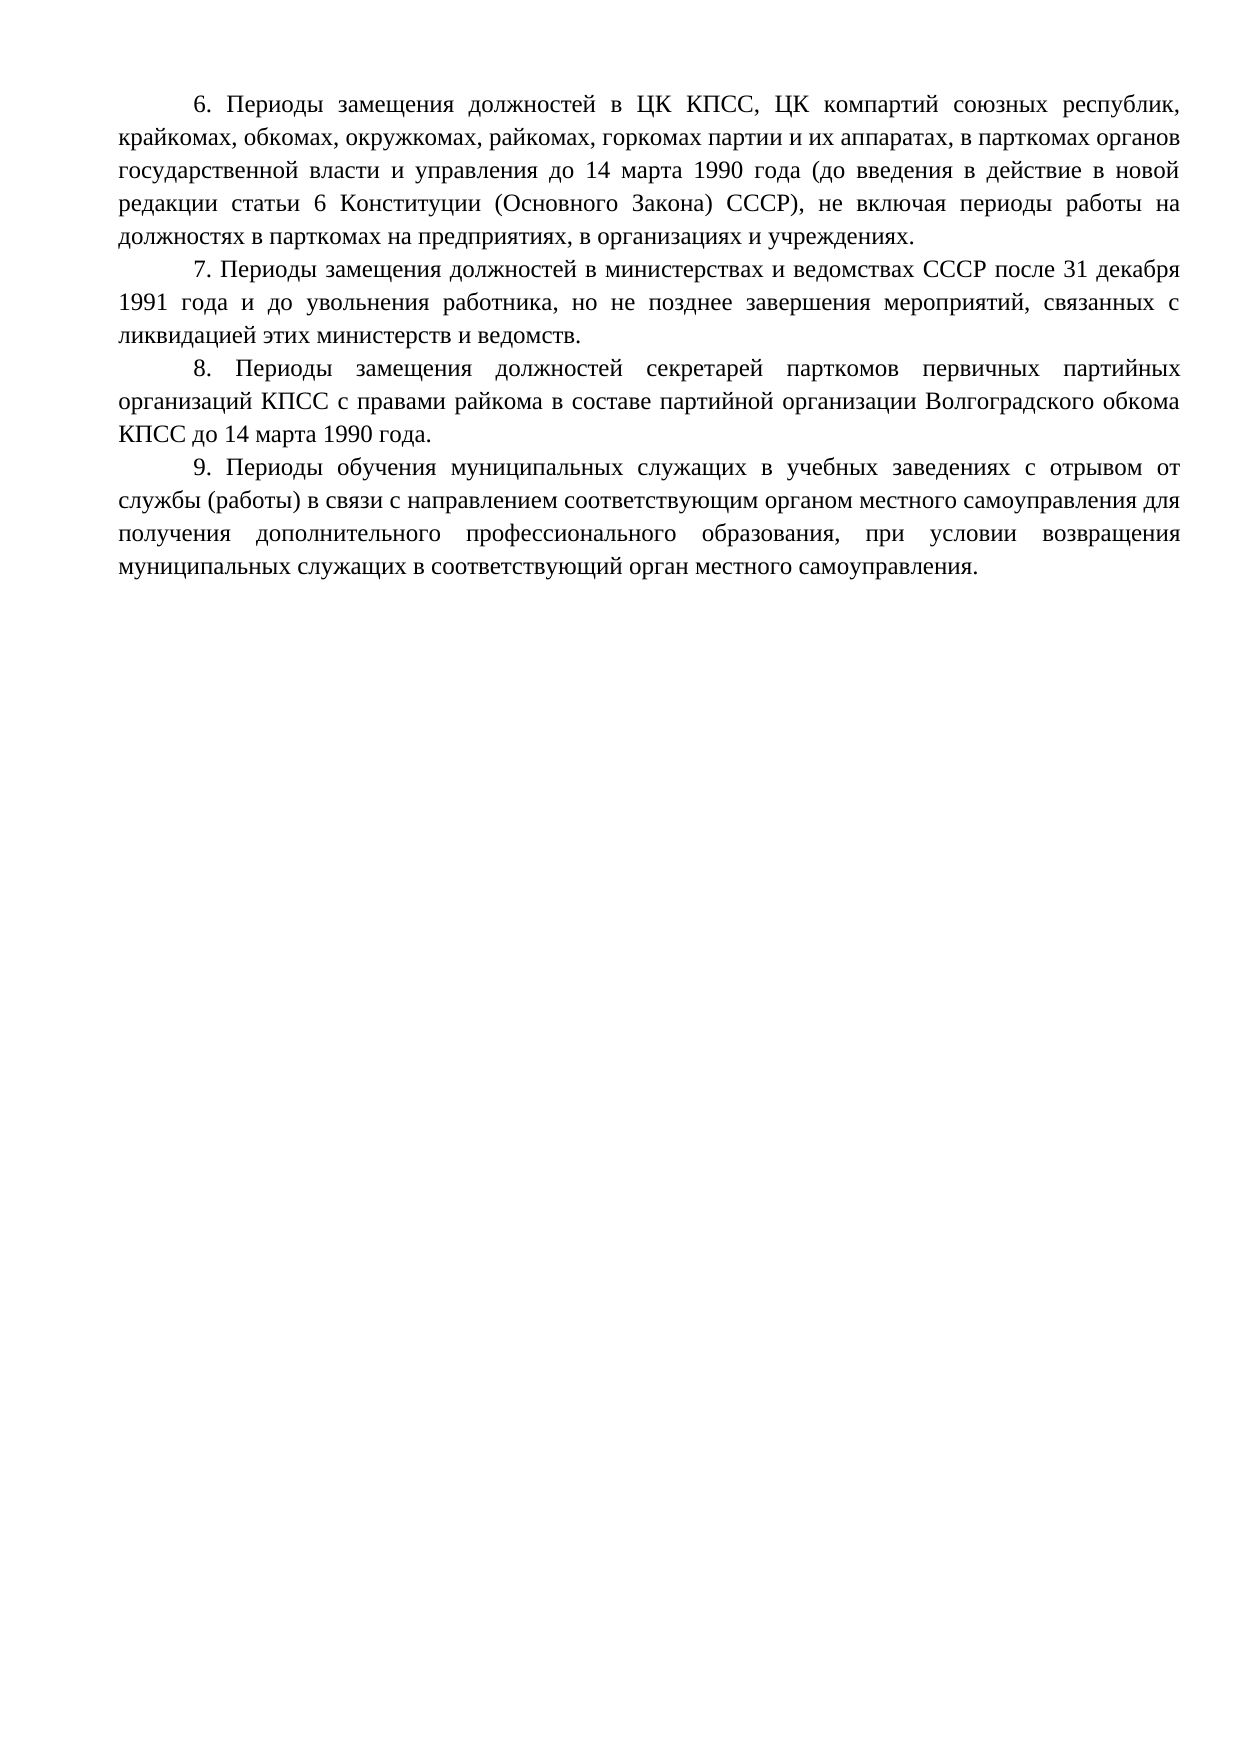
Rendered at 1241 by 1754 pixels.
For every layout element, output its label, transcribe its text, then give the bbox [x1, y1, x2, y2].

text 7. Периоды замещения должностей в министерствах и ведомствах СССР после 31 декабря 1991 года и до увольнения работника, но не позднее завершения мероприятий, связанных с ликвидацией этих министерств и ведомств. [118, 254, 1181, 348]
text 8. Периоды замещения должностей секретарей парткомов первичных партийных организаций КПСС с правами райкома в составе партийной организации Волгоградского обкома КПСС до 14 марта 1990 года. [118, 353, 1181, 448]
text 6. Периоды замещения должностей в ЦК КПСС, ЦК компартий союзных республик, крайкомах, обкомах, окружкомах, райкомах, горкомах партии и их аппаратах, в парткомах органов государственной власти и управления до 14 марта 1990 года (до введения в действие в новой редакции статьи 6 Конституции (Основного Закона) СССР), не включая периоды работы на должностях в парткомах на предприятиях, в организациях и учреждениях. [118, 89, 1181, 249]
text 9. Периоды обучения муниципальных служащих в учебных заведениях с отрывом от службы (работы) в связи с направлением соответствующим органом местного самоуправления для получения дополнительного профессионального образования, при условии возвращения муниципальных служащих в соответствующий орган местного самоуправления. [118, 452, 1181, 580]
